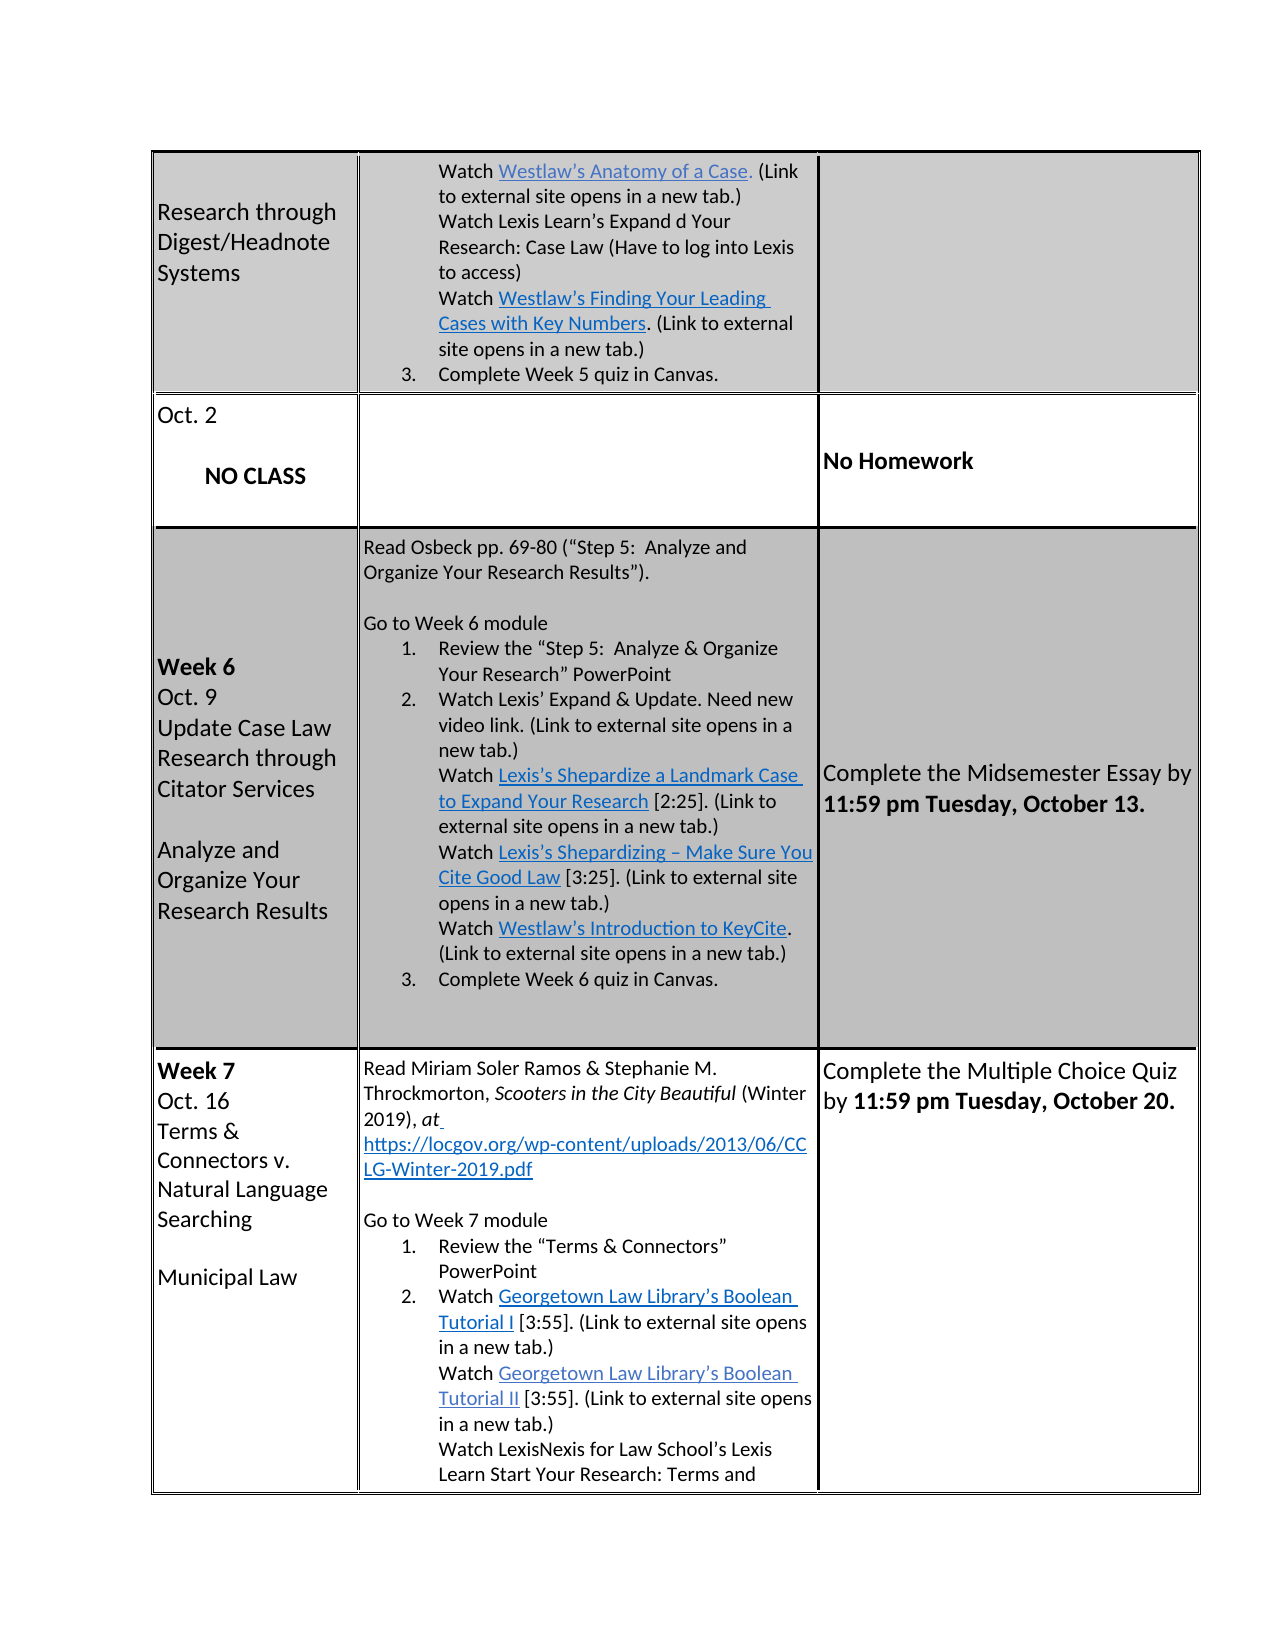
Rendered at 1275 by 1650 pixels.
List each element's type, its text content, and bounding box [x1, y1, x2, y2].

table_cell Week 6 Oct. 9 Update Case Law Research through Citator Services Analyze and Organize Your Research Results [154, 526, 357, 1047]
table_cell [359, 152, 818, 391]
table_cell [154, 153, 358, 391]
table_cell [360, 395, 817, 526]
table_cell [818, 153, 1198, 391]
table_cell Read Osbeck pp. 69-80 (“Step 5: Analyze and Organize Your Research Results”). Go to Week 6 module Review the “Step 5: Analyze & Organize Your Research” PowerPoint Watch Lexis’ Expand & Update. Need new video link. (Link to external site opens in a new tab.) Watch Lexis’s Shepardize a Landmark Case to Expand Your Research [2:25]. (Link to external site opens in a new tab.) Watch Lexis’s Shepardizing – Make Sure You Cite Good Law [3:25]. (Link to external site opens in a new tab.) Watch Westlaw’s Introduction to KeyCite. (Link to external site opens in a new tab.) Complete Week 6 quiz in Canvas. [360, 529, 817, 1047]
table_cell No Homework [820, 391, 1198, 526]
table_cell Complete the Midsemester Essay by 11:59 pm Tuesday, October 13. [820, 526, 1198, 1047]
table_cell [154, 1047, 358, 1492]
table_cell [359, 1050, 818, 1492]
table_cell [818, 1047, 1198, 1492]
table_cell Oct. 2 NO CLASS [154, 391, 357, 526]
